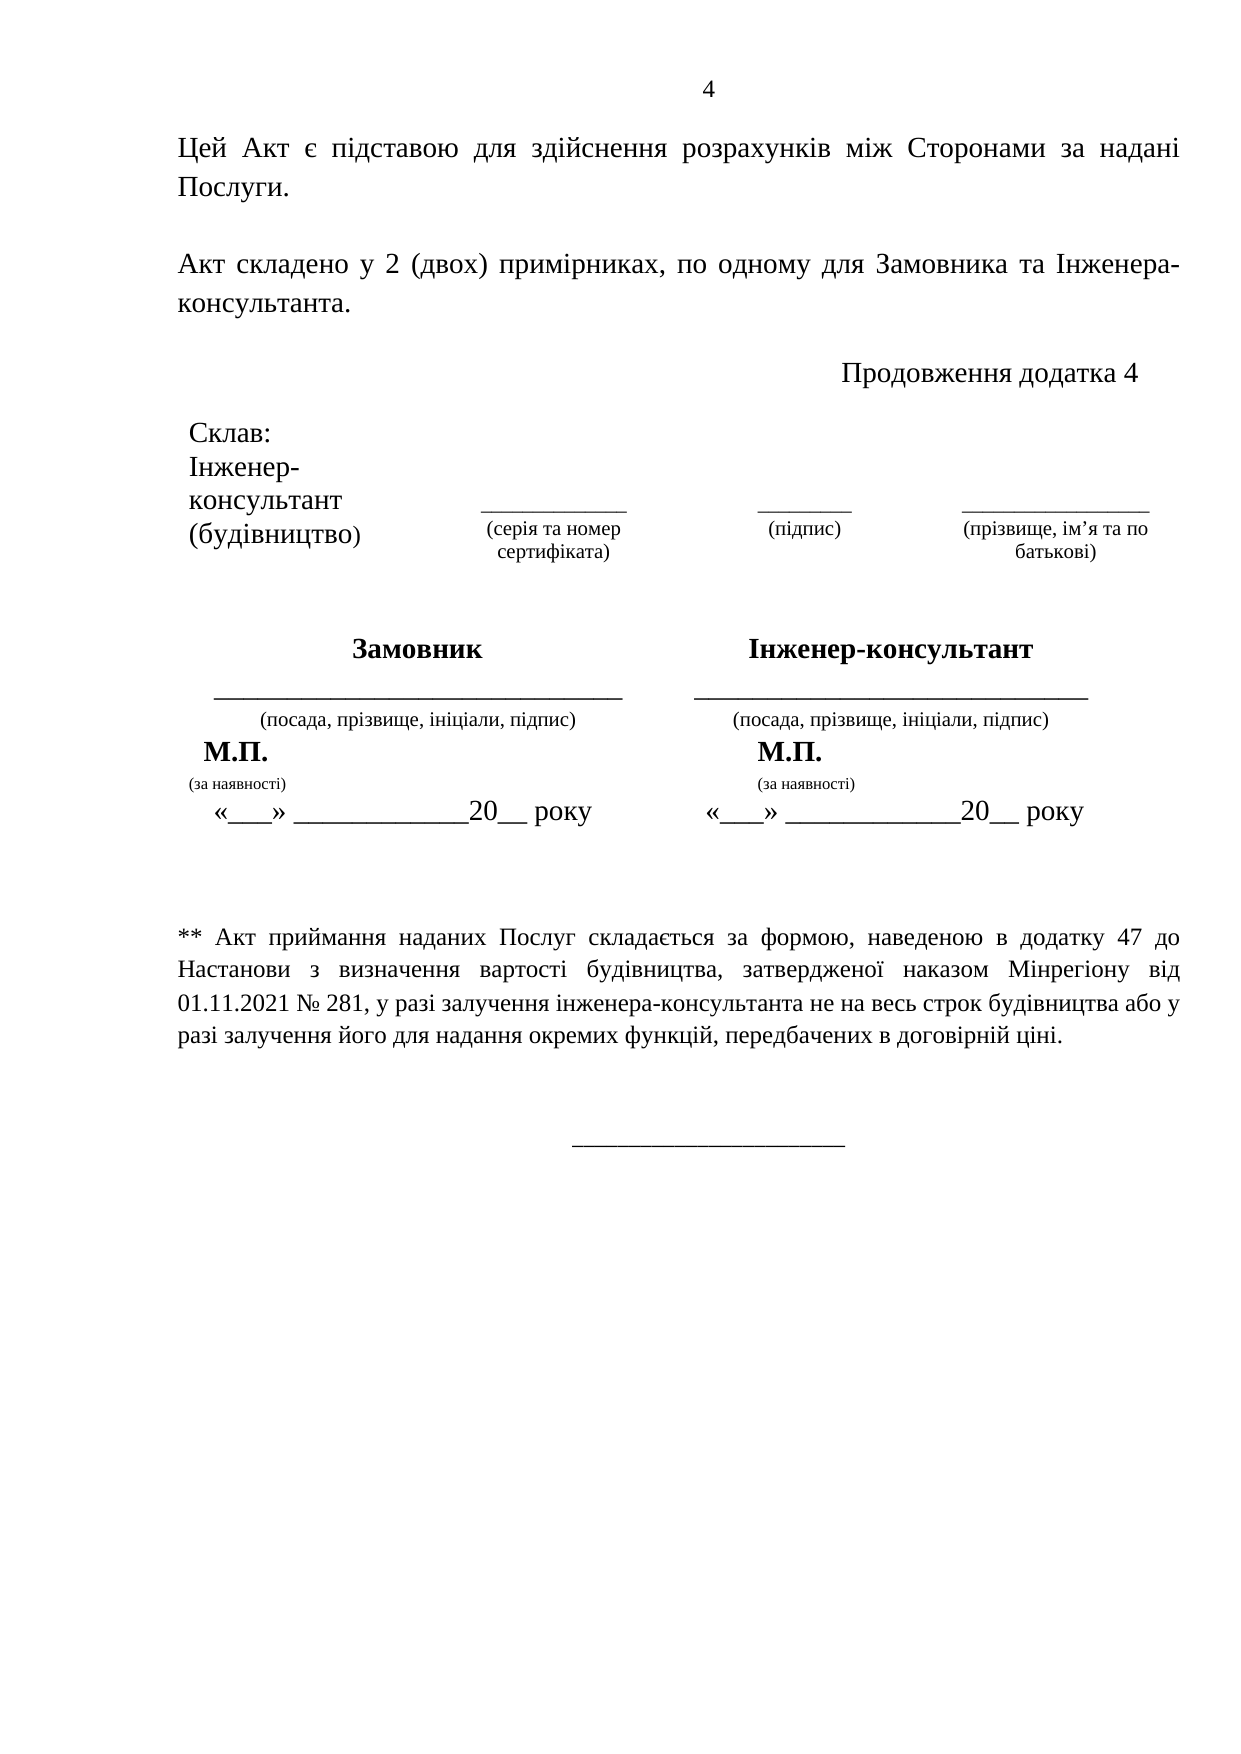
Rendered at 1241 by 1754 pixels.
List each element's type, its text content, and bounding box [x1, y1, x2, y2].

table_header Склав: Інженер-консультант (будівництво) [177, 415, 428, 563]
table_header _________ (підпис) [679, 415, 930, 563]
text Цей Акт є підставою для здійснення розрахунків між Сторонами за надані Послуги. [177, 131, 1181, 203]
table_cell М.П. (за наявності) «___» ____________20__ року [177, 735, 669, 831]
text ________________________ [177, 1122, 1181, 1150]
table_header Замовник ____________________________ (посада, прізвище, ініціали, підпис) [177, 631, 669, 734]
text Акт складено у 2 (двох) примірниках, по одному для Замовника та Інженера-консультанта. [177, 246, 1181, 351]
table_header Інженер-консультант ___________________________ (посада, прізвище, ініціали, підпис) [669, 631, 1161, 734]
table_header __________________ (прізвище, ім’я та по батькові) [930, 415, 1181, 563]
text Продовження додатка 4 [767, 355, 1181, 388]
table_cell М.П. (за наявності) «___» ____________20__ року [669, 735, 1161, 831]
table_header ______________ (серія та номер сертифіката) [428, 415, 679, 563]
text ** Акт приймання наданих Послуг складається за формою, наведеною в додатку 47 до Настанови з визначення вартості будівництва, затвердженої наказом Мінрегіону від 01.11.2021 № 281, у разі залучення інженера-консультанта не на весь строк будівництва або у разі залучення його для надання окремих функцій, передбачених в договірній ціні. [177, 922, 1181, 1049]
